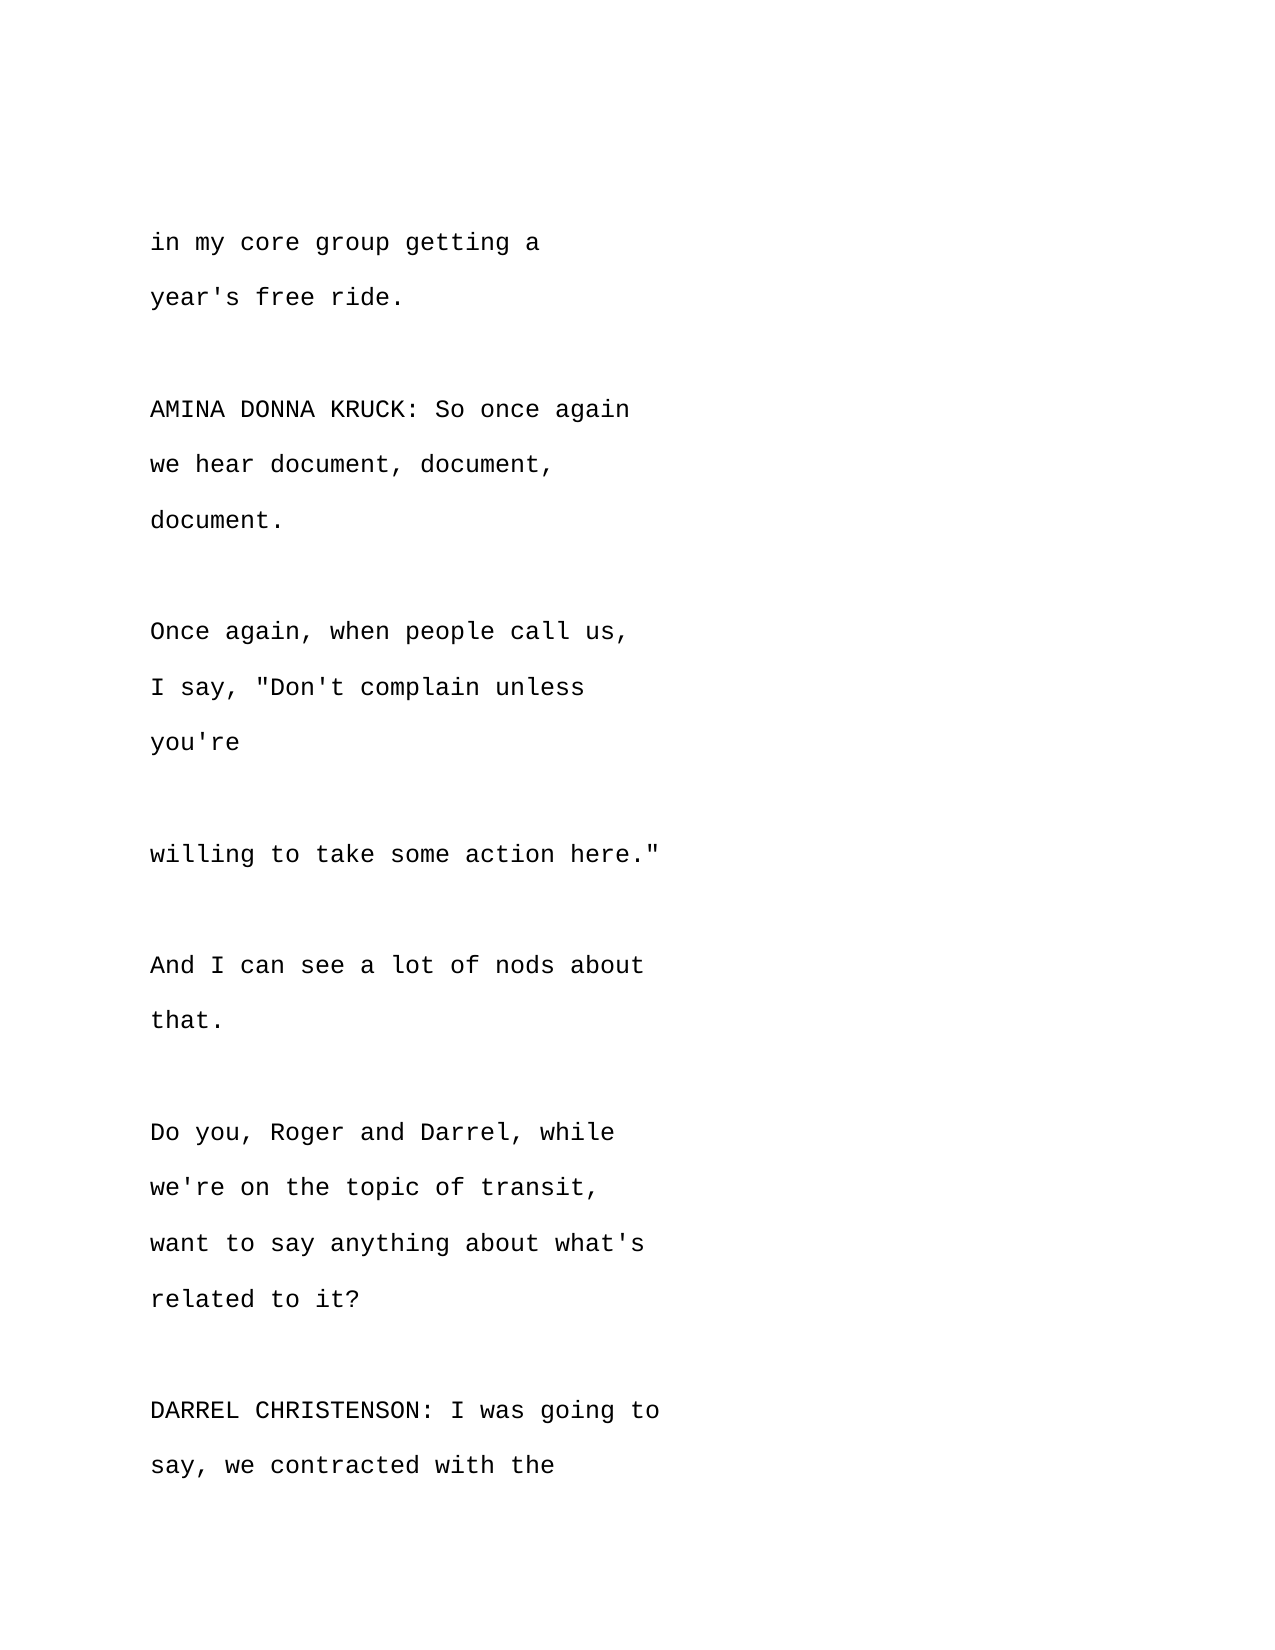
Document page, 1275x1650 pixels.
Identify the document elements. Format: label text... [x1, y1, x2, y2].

text I say, "Don't complain unless you're [150, 651, 671, 762]
text Do you, Roger and Darrel, while we're on the topic of transit, want to say anything about what's related to it? [150, 1096, 671, 1318]
text AMINA DONNA KRUCK: So once again we hear document, document, document. [150, 372, 671, 539]
text DARREL CHRISTENSON: I was going to say, we contracted with the [150, 1374, 671, 1485]
text willing to take some action here." [150, 817, 671, 873]
text Once again, when people call us, [150, 595, 671, 651]
text And I can see a lot of nods about that. [150, 929, 671, 1040]
text in my core group getting a [150, 206, 671, 261]
text year's free ride. [150, 261, 671, 317]
